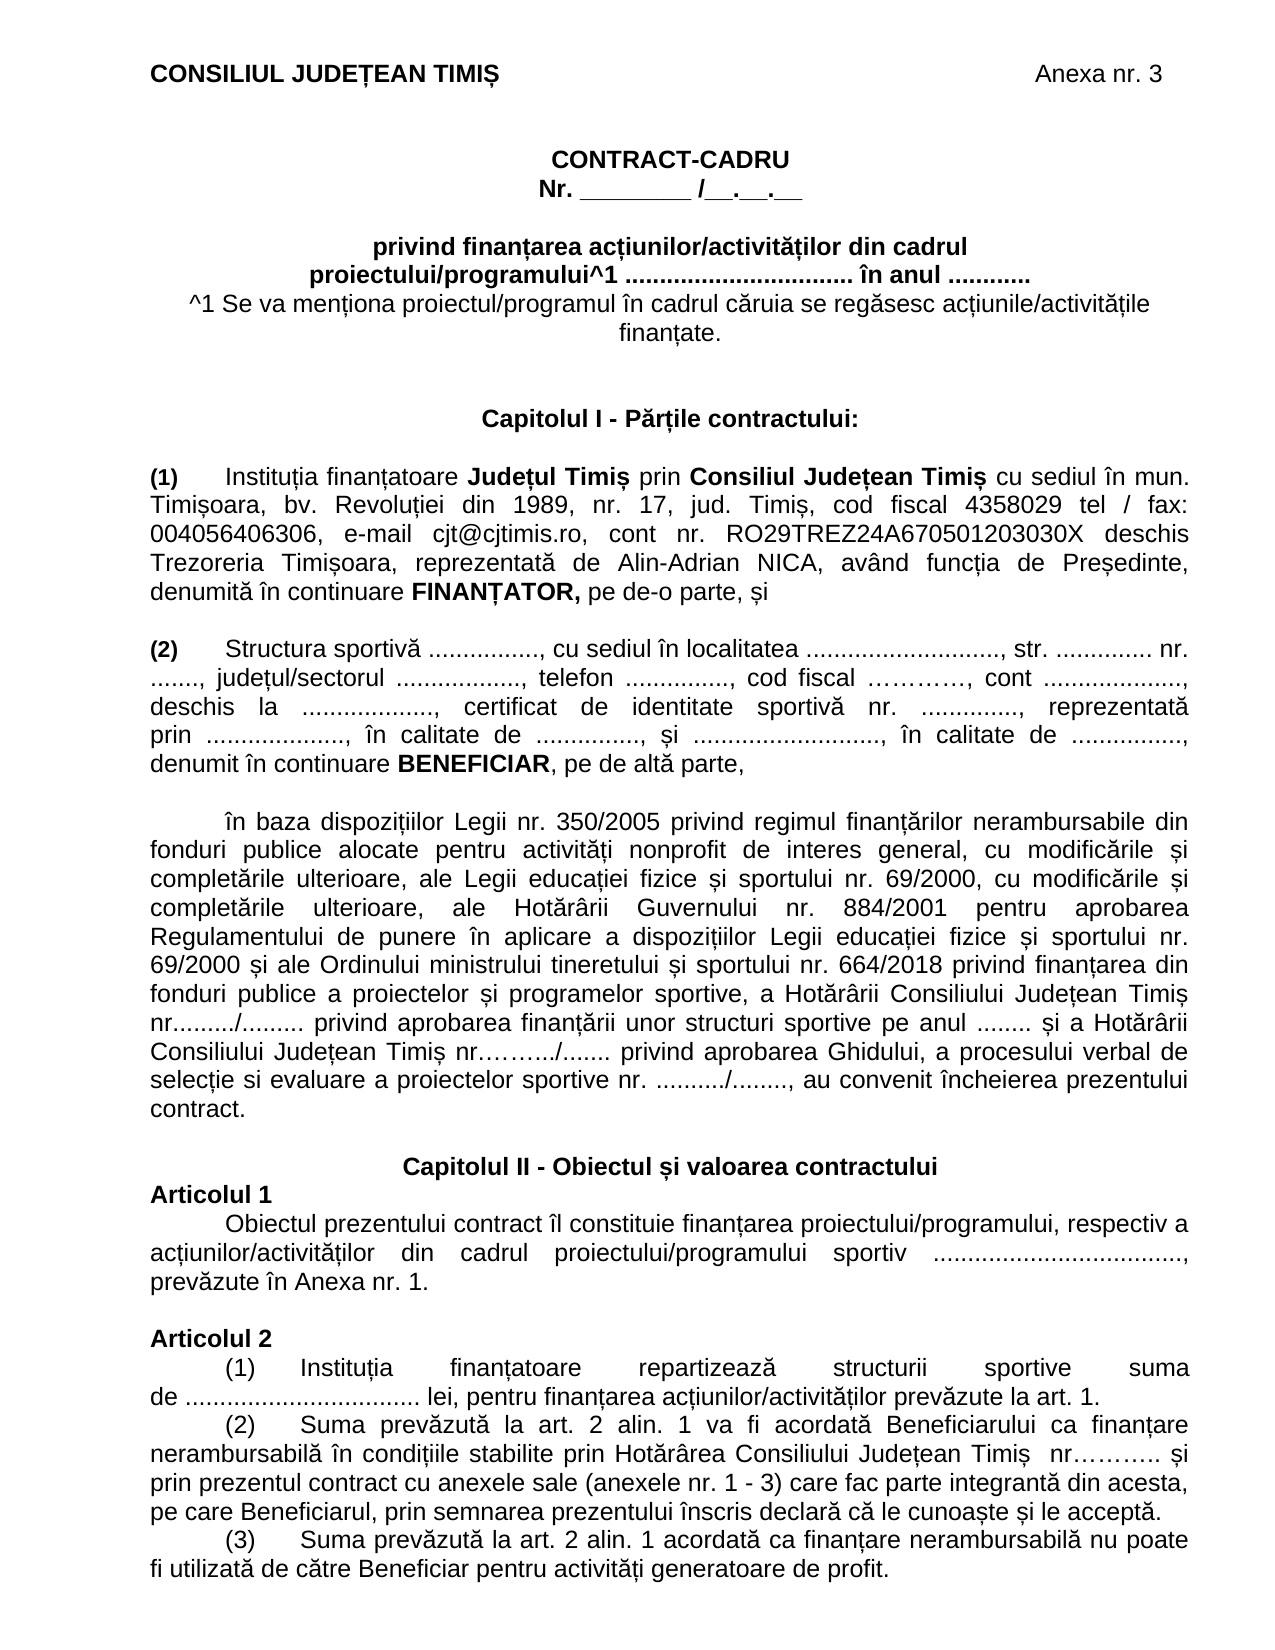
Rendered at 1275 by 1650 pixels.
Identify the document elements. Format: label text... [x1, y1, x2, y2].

text Nr. ________ /__.__.__ [150, 174, 1191, 203]
text CONTRACT-CADRU [150, 145, 1191, 174]
list Structura sportivă ................, cu sediul în localitatea ............................, str. .............. nr. ......., județul/sectorul .................., telefon ..............., cod fiscal …………, cont ...................., deschis la ..................., certificat de identitate sportivă nr. .............., reprezentată prin ...................., în calitate de ..............., și ..........................., în calitate de ................, denumit în continuare beneficiar, pe de altă parte, [150, 634, 1191, 778]
text Capitolul I - Părțile contractului: [150, 404, 1191, 433]
list Instituția finanțatoare repartizează structurii sportive suma de .................................. lei, pentru finanțarea acțiunilor/activităților prevăzute la art. 1. [150, 1353, 1191, 1410]
text CONSILIUL JUDEȚEAN TIMIȘ Anexa nr. 3 [150, 59, 1191, 88]
text privind finanțarea acțiunilor/activităților din cadrul proiectului/programului^1 ................................. în anul ............ [150, 232, 1191, 289]
text ^1 Se va menționa proiectul/programul în cadrul căruia se regăsesc acțiunile/activitățile finanțate. [150, 289, 1191, 347]
text Capitolul II - Obiectul și valoarea contractului [150, 1152, 1191, 1180]
list Instituția finanțatoare Județul Timiș prin Consiliul Județean Timiș cu sediul în mun. Timișoara, bv. Revoluției din 1989, nr. 17, jud. Timiș, cod fiscal 4358029 tel / fax: 004056406306, e-mail cjt@cjtimis.ro, cont nr. RO29TREZ24A670501203030X deschis Trezoreria Timișoara, reprezentată de Alin-Adrian NICA, având funcția de Președinte, denumită în continuare FINANȚATOR, pe de-o parte, și [150, 462, 1191, 605]
text Obiectul prezentului contract îl constituie finanțarea proiectului/programului, respectiv a acțiunilor/activităților din cadrul proiectului/programului sportiv ...................................., prevăzute în Anexa nr. 1. [150, 1209, 1191, 1295]
text Articolul 1 [150, 1180, 1191, 1209]
list Suma prevăzută la art. 2 alin. 1 acordată ca finanțare nerambursabilă nu poate fi utilizată de către Beneficiar pentru activități generatoare de profit. [150, 1525, 1191, 1583]
list Suma prevăzută la art. 2 alin. 1 va fi acordată Beneficiarului ca finanțare nerambursabilă în condițiile stabilite prin Hotărârea Consiliului Județean Timiș nr……….. și prin prezentul contract cu anexele sale (anexele nr. 1 - 3) care fac parte integrantă din acesta, pe care Beneficiarul, prin semnarea prezentului înscris declară că le cunoaște și le acceptă. [150, 1410, 1191, 1525]
text Articolul 2 [150, 1324, 1191, 1353]
text în baza dispozițiilor Legii nr. 350/2005 privind regimul finanțărilor nerambursabile din fonduri publice alocate pentru activități nonprofit de interes general, cu modificările și completările ulterioare, ale Legii educației fizice și sportului nr. 69/2000, cu modificările și completările ulterioare, ale Hotărârii Guvernului nr. 884/2001 pentru aprobarea Regulamentului de punere în aplicare a dispozițiilor Legii educației fizice și sportului nr. 69/2000 și ale Ordinului ministrului tineretului și sportului nr. 664/2018 privind finanțarea din fonduri publice a proiectelor și programelor sportive, a Hotărârii Consiliului Județean Timiș nr........./......... privind aprobarea finanțării unor structuri sportive pe anul ........ și a Hotărârii Consiliului Județean Timiș nr.…….../....... privind aprobarea Ghidului, a procesului verbal de selecție si evaluare a proiectelor sportive nr. ........../........, au convenit încheierea prezentului contract. [150, 807, 1191, 1123]
